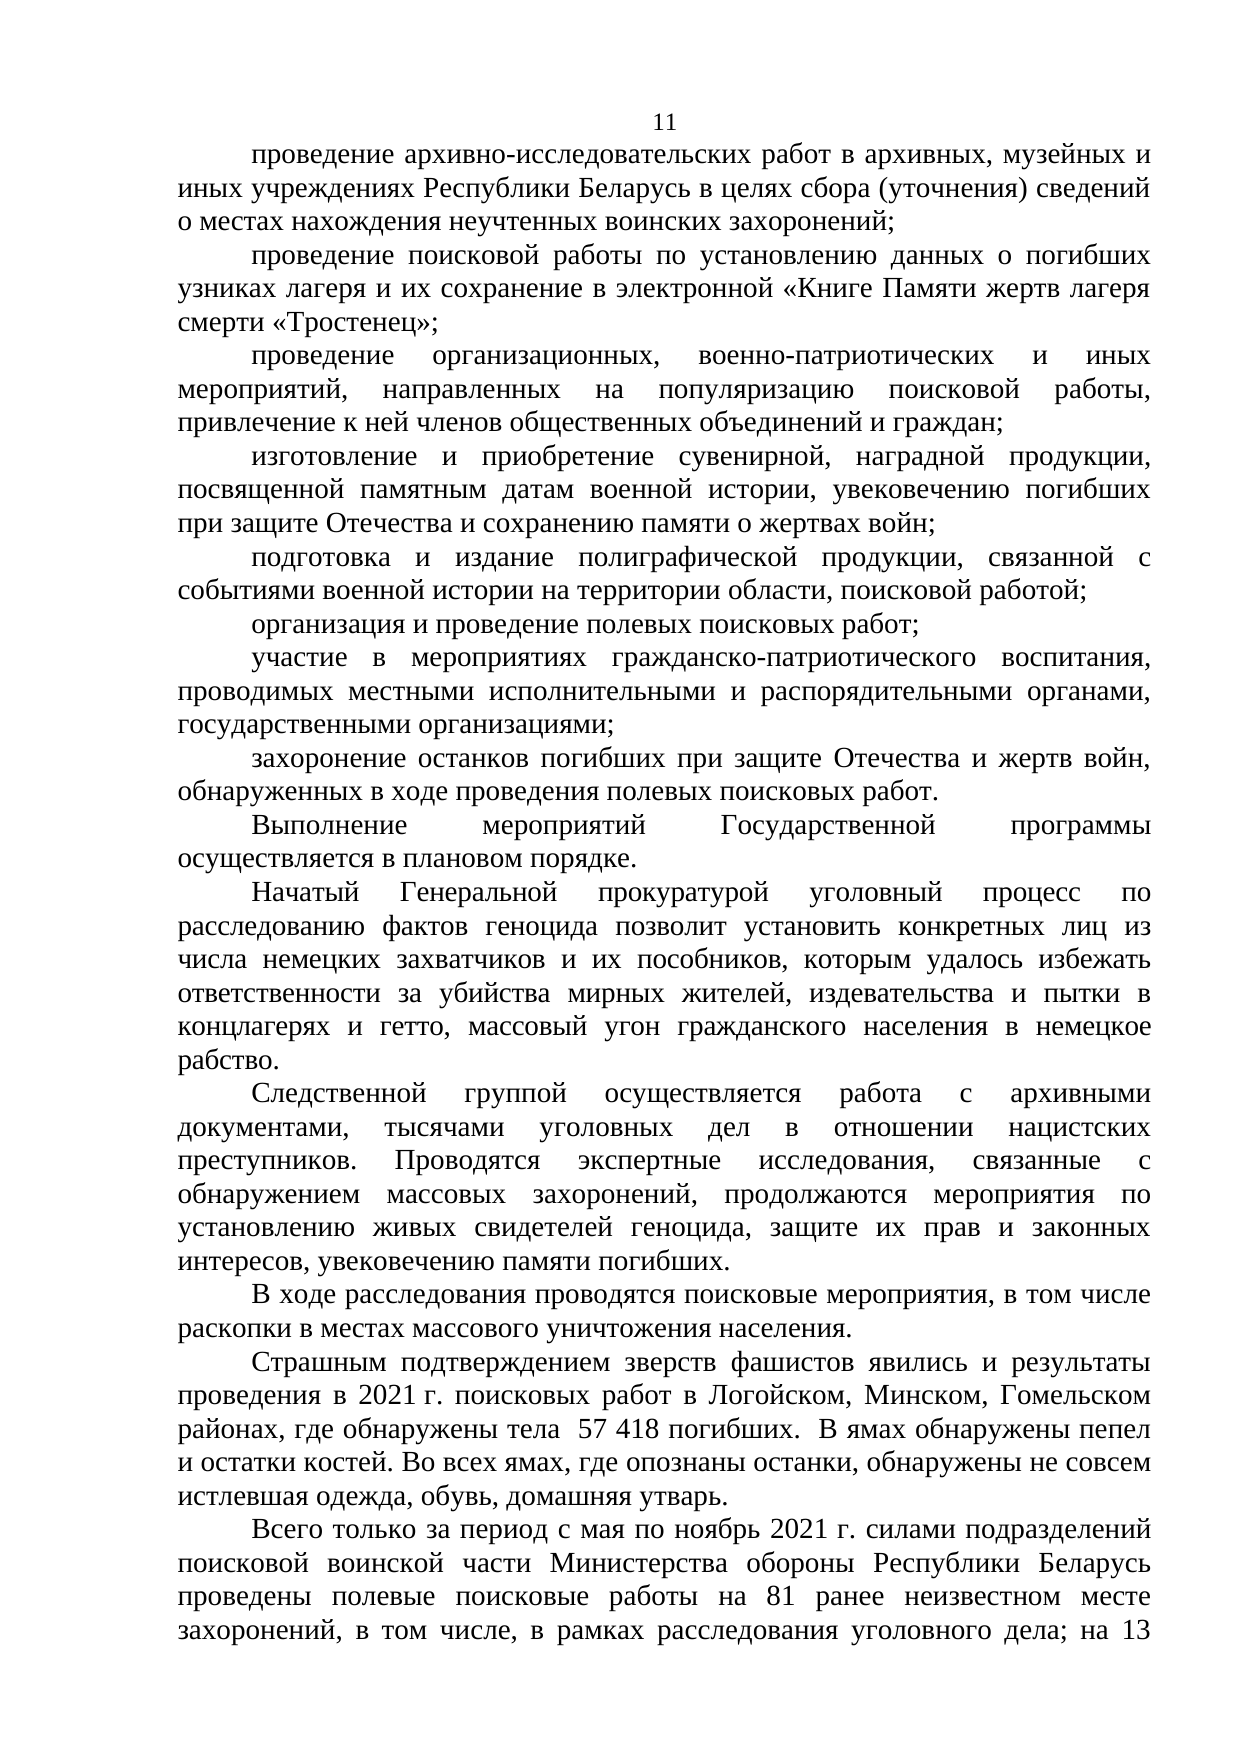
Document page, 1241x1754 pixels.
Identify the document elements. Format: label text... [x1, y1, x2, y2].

text проведение организационных, военно-патриотических и иных мероприятий, направленных на популяризацию поисковой работы, привлечение к ней членов общественных объединений и граждан; [177, 337, 1152, 438]
text подготовка и издание полиграфической продукции, связанной с событиями военной истории на территории области, поисковой работой; [177, 539, 1152, 606]
text изготовление и приобретение сувенирной, наградной продукции, посвященной памятным датам военной истории, увековечению погибших при защите Отечества и сохранению памяти о жертвах войн; [177, 438, 1152, 539]
text проведение поисковой работы по установлению данных о погибших узниках лагеря и их сохранение в электронной «Книге Памяти жертв лагеря смерти «Тростенец»; [177, 237, 1152, 337]
text Выполнение мероприятий Государственной программы осуществляется в плановом порядке. [177, 807, 1152, 874]
text Страшным подтверждением зверств фашистов явились и результаты проведения в 2021 г. поисковых работ в Логойском, Минском, Гомельском районах, где обнаружены тела 57 418 погибших. В ямах обнаружены пепел и остатки костей. Во всех ямах, где опознаны останки, обнаружены не совсем истлевшая одежда, обувь, домашняя утварь. [177, 1344, 1152, 1511]
text проведение архивно-исследовательских работ в архивных, музейных и иных учреждениях Республики Беларусь в целях сбора (уточнения) сведений о местах нахождения неучтенных воинских захоронений; [177, 136, 1152, 237]
text участие в мероприятиях гражданско-патриотического воспитания, проводимых местными исполнительными и распорядительными органами, государственными организациями; [177, 639, 1152, 740]
text Начатый Генеральной прокуратурой уголовный процесс по расследованию фактов геноцида позволит установить конкретных лиц из числа немецких захватчиков и их пособников, которым удалось избежать ответственности за убийства мирных жителей, издевательства и пытки в концлагерях и гетто, массовый угон гражданского населения в немецкое рабство. [177, 874, 1152, 1075]
text В ходе расследования проводятся поисковые мероприятия, в том числе раскопки в местах массового уничтожения населения. [177, 1277, 1152, 1344]
text захоронение останков погибших при защите Отечества и жертв войн, обнаруженных в ходе проведения полевых поисковых работ. [177, 740, 1152, 807]
text Следственной группой осуществляется работа с архивными документами, тысячами уголовных дел в отношении нацистских преступников. Проводятся экспертные исследования, связанные с обнаружением массовых захоронений, продолжаются мероприятия по установлению живых свидетелей геноцида, защите их прав и законных интересов, увековечению памяти погибших. [177, 1075, 1152, 1277]
text организация и проведение полевых поисковых работ; [177, 606, 1152, 639]
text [177, 1511, 1152, 1646]
